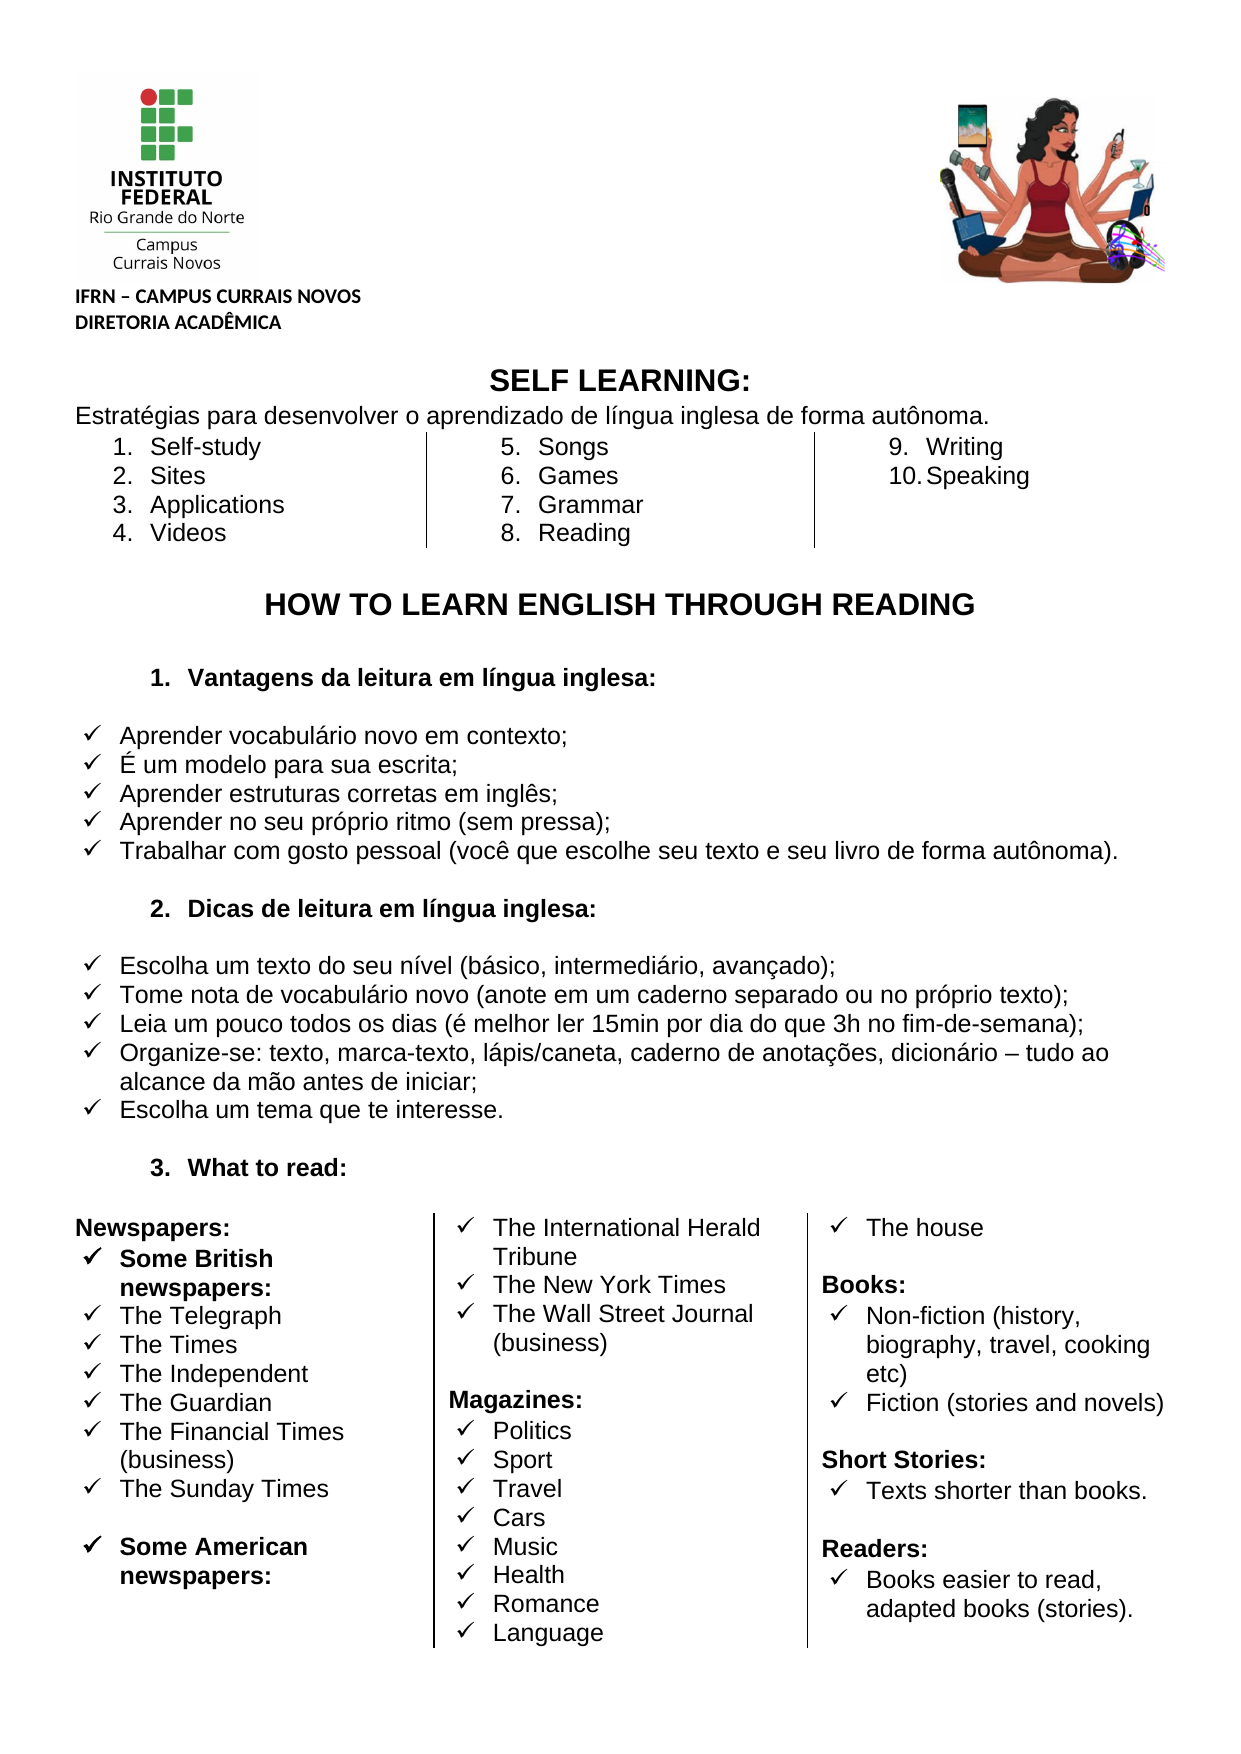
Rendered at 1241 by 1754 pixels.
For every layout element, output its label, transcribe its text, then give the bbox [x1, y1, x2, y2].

picture [939, 97, 1165, 284]
list Tome nota de vocabulário novo (anote em um caderno separado ou no próprio texto); [82, 980, 1165, 1009]
list The New York Times [455, 1270, 792, 1299]
text SELF LEARNING: [75, 362, 1165, 398]
list Vantagens da leitura em língua inglesa: [150, 663, 1165, 692]
list Health [455, 1560, 792, 1589]
list The Independent [82, 1359, 419, 1388]
text Short Stories: [821, 1445, 1165, 1474]
text Newspapers: [75, 1213, 419, 1241]
list Self-study [112, 432, 389, 461]
list The Times [82, 1330, 419, 1359]
list Non-fiction (history, biography, travel, cooking etc) [828, 1301, 1165, 1388]
list Cars [455, 1503, 792, 1532]
list Songs [500, 432, 777, 461]
text Magazines: [448, 1385, 792, 1414]
list The International Herald Tribune [455, 1213, 792, 1270]
list Escolha um tema que te interesse. [82, 1095, 1165, 1124]
list Videos [112, 518, 389, 547]
list Politics [455, 1416, 792, 1445]
list Some American newspapers: [82, 1532, 419, 1589]
list Leia um pouco todos os dias (é melhor ler 15min por dia do que 3h no fim-de-semana); [82, 1009, 1165, 1038]
list The Telegraph [82, 1301, 419, 1330]
text Estratégias para desenvolver o aprendizado de língua inglesa de forma autônoma. [75, 401, 1165, 430]
list Sport [455, 1445, 792, 1474]
list The Sunday Times [82, 1474, 419, 1503]
list The Wall Street Journal (business) [455, 1299, 792, 1357]
list What to read: [150, 1153, 1165, 1182]
list The house [828, 1213, 1165, 1241]
list Fiction (stories and novels) [828, 1388, 1165, 1416]
list Aprender vocabulário novo em contexto; [82, 721, 1165, 750]
list Dicas de leitura em língua inglesa: [150, 893, 1165, 922]
list Reading [500, 518, 777, 547]
list Aprender estruturas corretas em inglês; [82, 778, 1165, 807]
list Games [500, 461, 777, 489]
list Aprender no seu próprio ritmo (sem pressa); [82, 807, 1165, 836]
list Language [455, 1618, 792, 1647]
list Books easier to read, adapted books (stories). [828, 1565, 1165, 1622]
list Texts shorter than books. [828, 1476, 1165, 1505]
text HOW TO LEARN ENGLISH THROUGH READING [75, 586, 1165, 622]
picture [75, 73, 259, 284]
list Writing [888, 432, 1165, 461]
list Speaking [888, 461, 1165, 489]
list Sites [112, 461, 389, 489]
list É um modelo para sua escrita; [82, 750, 1165, 778]
list The Financial Times (business) [82, 1417, 419, 1474]
text Books: [821, 1270, 1165, 1299]
list Trabalhar com gosto pessoal (você que escolhe seu texto e seu livro de forma autônoma). [82, 836, 1165, 865]
list Applications [112, 489, 389, 518]
list The Guardian [82, 1388, 419, 1417]
list Romance [455, 1589, 792, 1618]
list Travel [455, 1474, 792, 1503]
list Grammar [500, 489, 777, 518]
list Escolha um texto do seu nível (básico, intermediário, avançado); [82, 951, 1165, 980]
list Organize-se: texto, marca-texto, lápis/caneta, caderno de anotações, dicionário – tudo ao alcance da mão antes de iniciar; [82, 1038, 1165, 1095]
text Readers: [821, 1534, 1165, 1563]
list Music [455, 1532, 792, 1560]
list Some British newspapers: [82, 1244, 419, 1301]
